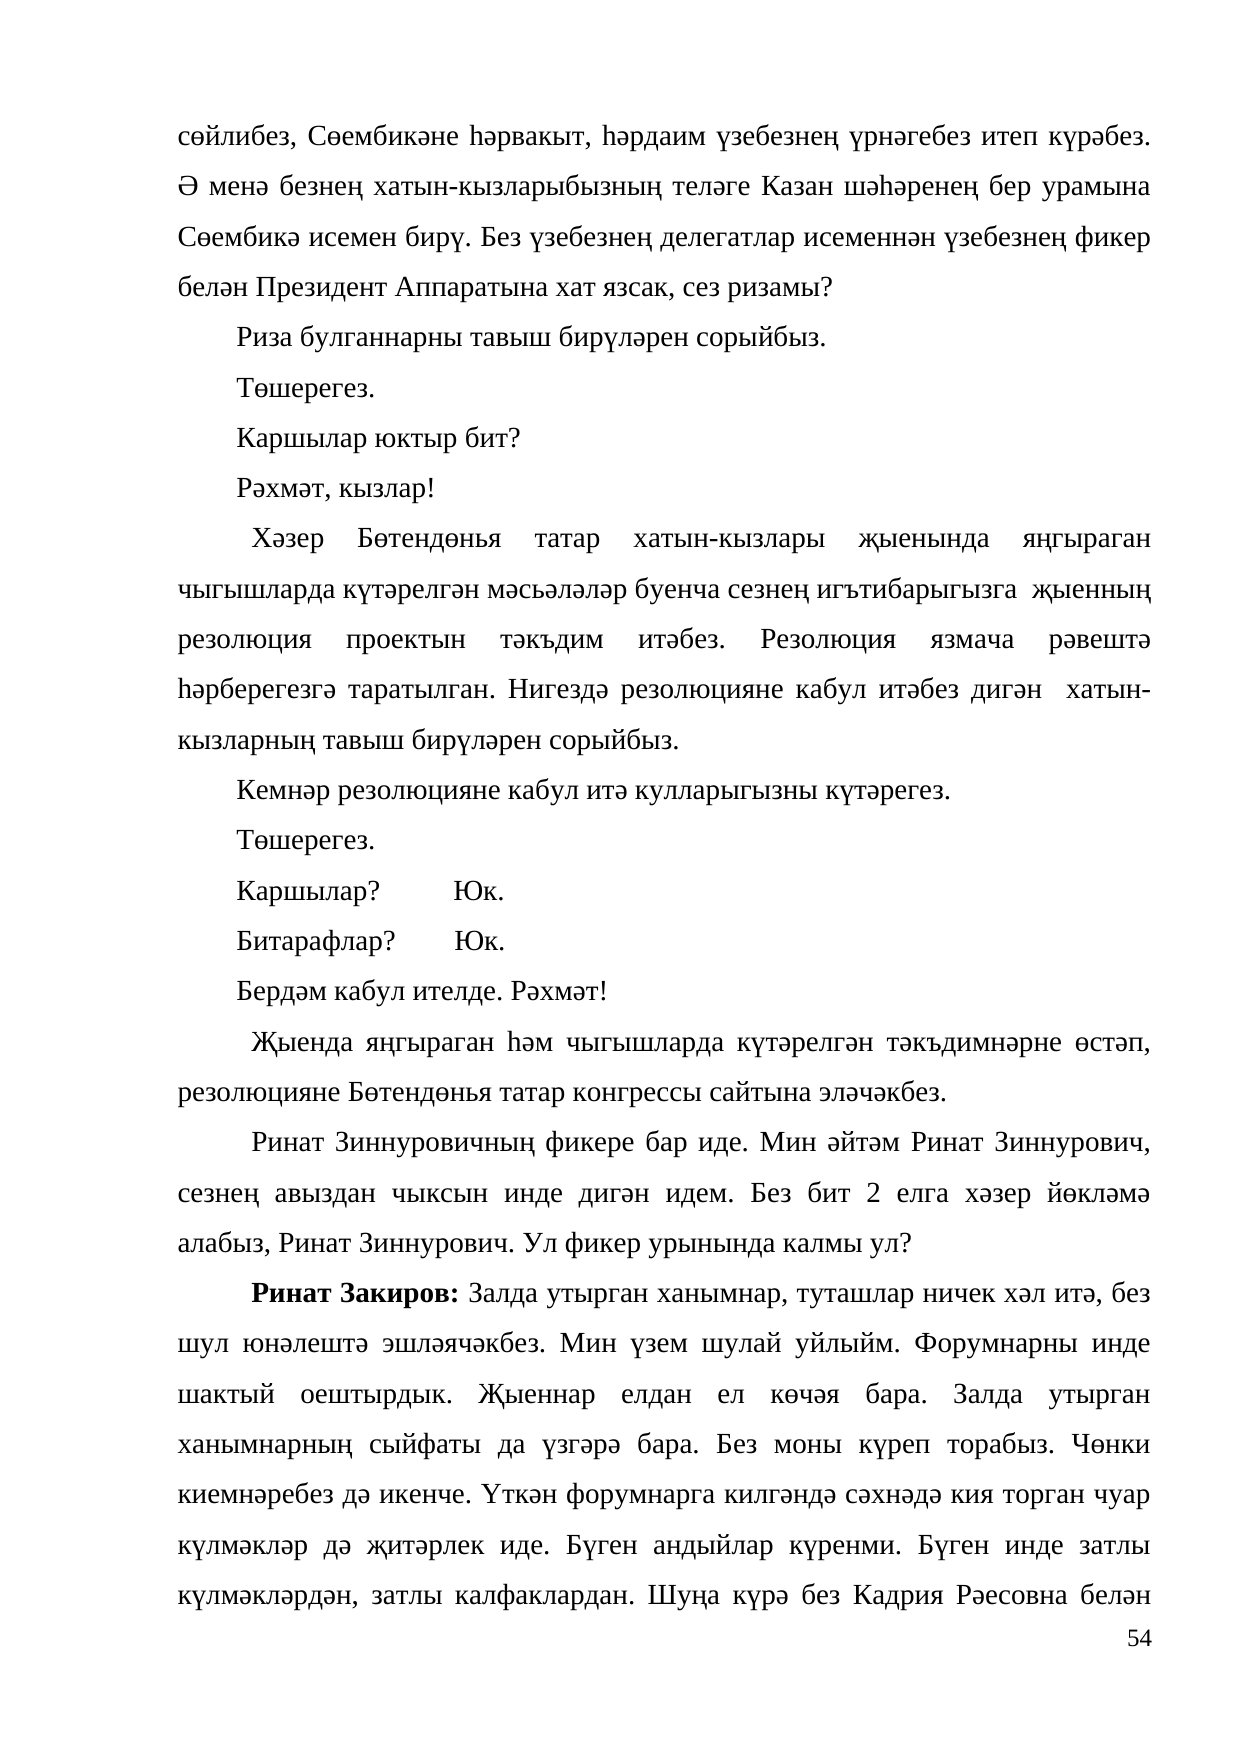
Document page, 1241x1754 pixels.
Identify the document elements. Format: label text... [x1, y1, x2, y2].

text Бердәм кабул ителде. Рәхмәт! [236, 973, 1152, 1007]
text Төшерегез. [236, 822, 1152, 856]
text Хәзер Бөтендөнья татар хатын-кызлары җыенында яңгыраган чыгышларда күтәрелгән мәсьәләләр буенча сезнең игътибарыгызга җыенның резолюция проектын тәкъдим итәбез. Резолюция язмача рәвештә һәрберегезгә таратылган. Нигездә резолюцияне кабул итәбез дигән хатын-кызларның тавыш бирүләрен сорыйбыз. [177, 521, 1152, 755]
text Кемнәр резолюцияне кабул итә кулларыгызны күтәрегез. [177, 772, 1152, 806]
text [177, 118, 1152, 303]
text Каршылар? Юк. [236, 873, 1152, 906]
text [177, 1275, 1152, 1611]
text Риза булганнарны тавыш бирүләрен сорыйбыз. [177, 319, 1152, 353]
text Рәхмәт, кызлар! [177, 470, 1152, 504]
text Җыенда яңгыраган һәм чыгышларда күтәрелгән тәкъдимнәрне өстәп, резолюцияне Бөтендөнья татар конгрессы сайтына эләчәкбез. [177, 1024, 1152, 1108]
text Каршылар юктыр бит? [236, 420, 1152, 453]
text Битарафлар? Юк. [236, 923, 1152, 957]
text Төшерегез. [236, 370, 1152, 403]
text Ринат Зиннуровичның фикере бар иде. Мин әйтәм Ринат Зиннурович, сезнең авыздан чыксын инде дигән идем. Без бит 2 елга хәзер йөкләмә алабыз, Ринат Зиннурович. Ул фикер урынында калмы ул? [177, 1124, 1152, 1258]
